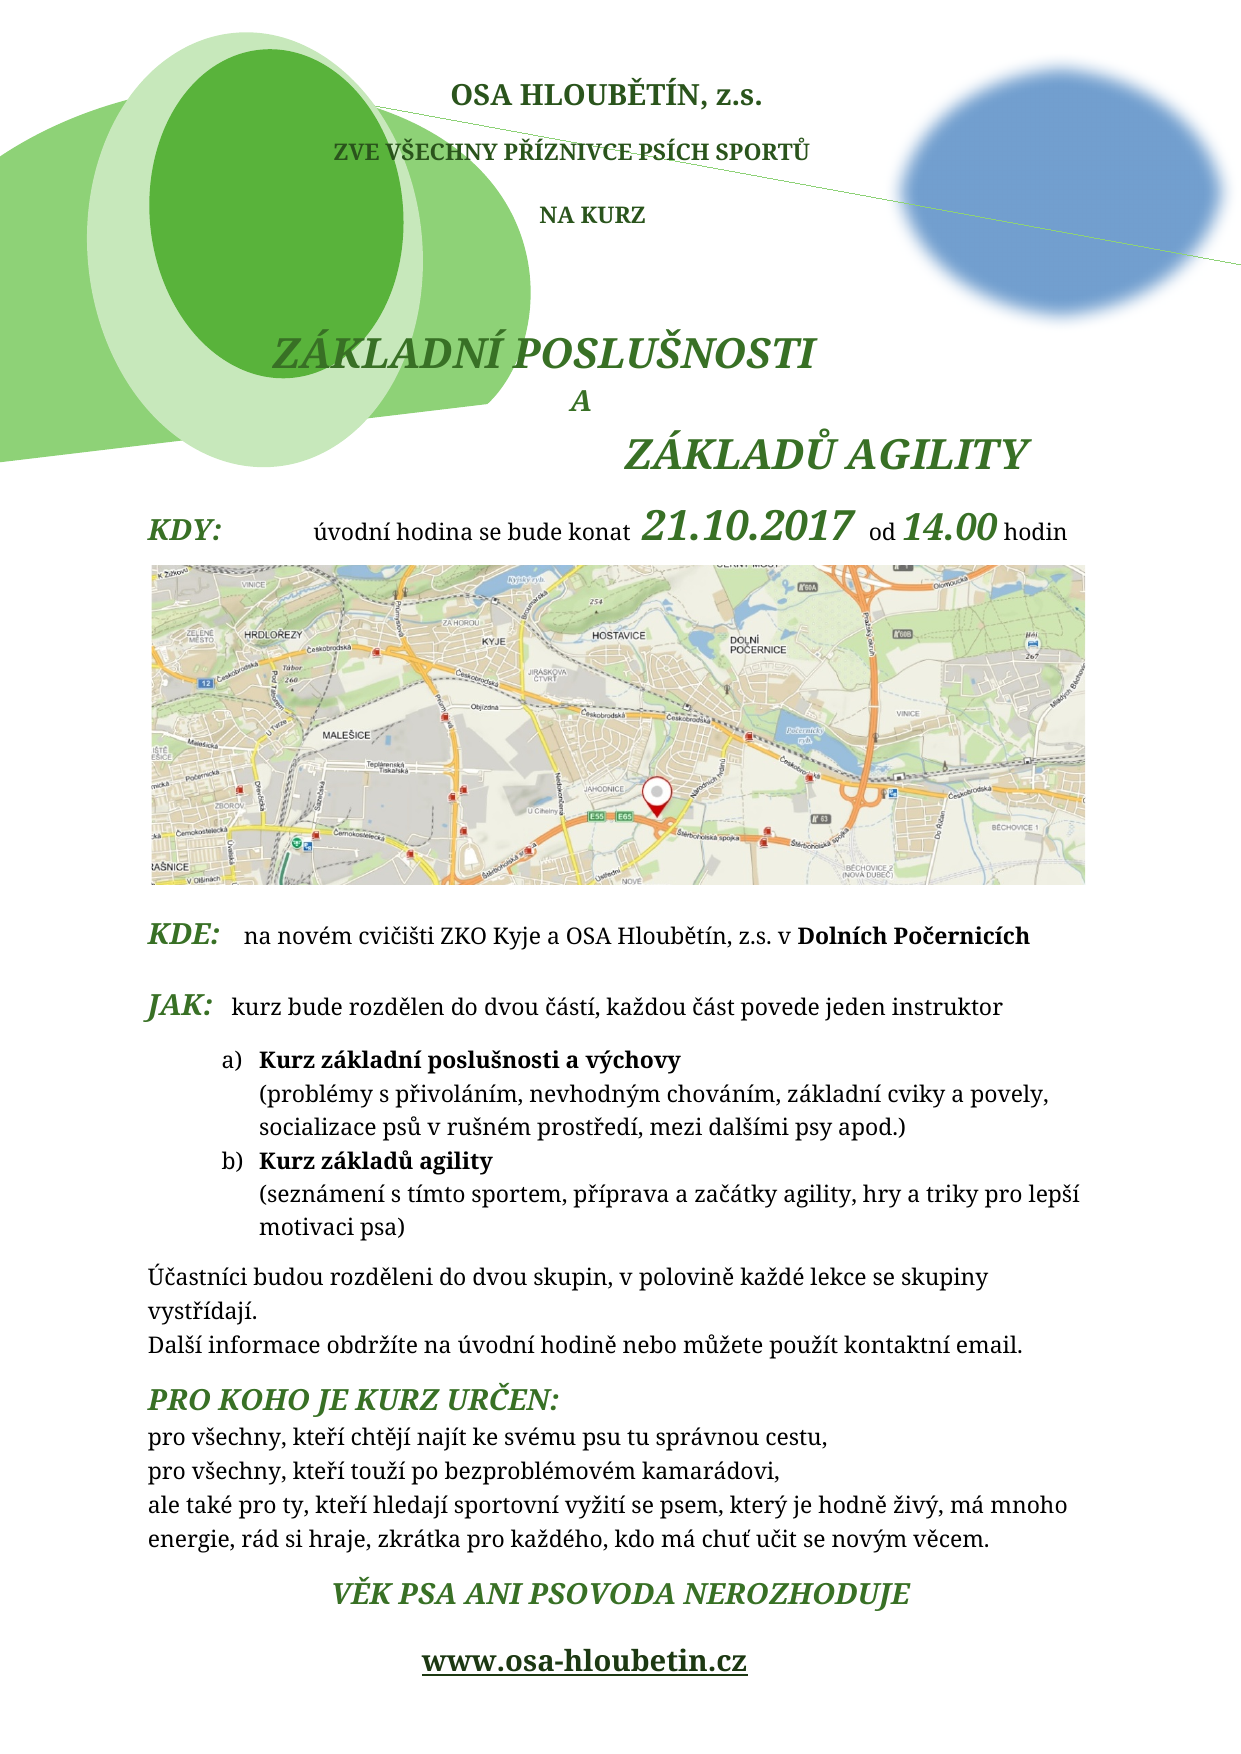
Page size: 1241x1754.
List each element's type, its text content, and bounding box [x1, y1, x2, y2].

list Kurz základů agility (seznámení s tímto sportem, příprava a začátky agility, hry a triky pro lepší motivaci psa) [221, 1145, 1092, 1243]
text ZÁKLADNÍ POSLUŠNOSTI [148, 261, 1092, 380]
text JAK: kurz bude rozdělen do dvou částí, každou část povede jeden instruktor [148, 984, 1092, 1024]
picture [151, 565, 1086, 885]
text PRO KOHO JE KURZ URČEN: pro všechny, kteří chtějí najít ke svému psu tu správnou cestu, pro všechny, kteří touží po bezproblémovém kamarádovi, ale také pro ty, kteří hledají sportovní vyžití se psem, který je hodně živý, má mnoho energie, rád si hraje, zkrátka pro každého, kdo má chuť učit se novým věcem. [148, 1379, 1092, 1554]
text VĚK PSA ANI PSOVODA NEROZHODUJE [148, 1573, 1092, 1613]
picture [10, 143, 19, 149]
list Kurz základní poslušnosti a výchovy (problémy s přivoláním, nevhodným chováním, základní cviky a povely, socializace psů v rušném prostředí, mezi dalšími psy apod.) [221, 1044, 1092, 1143]
text Účastníci budou rozděleni do dvou skupin, v polovině každé lekce se skupiny vystřídají. Další informace obdržíte na úvodní hodině nebo můžete použít kontaktní email. [148, 1261, 1092, 1360]
